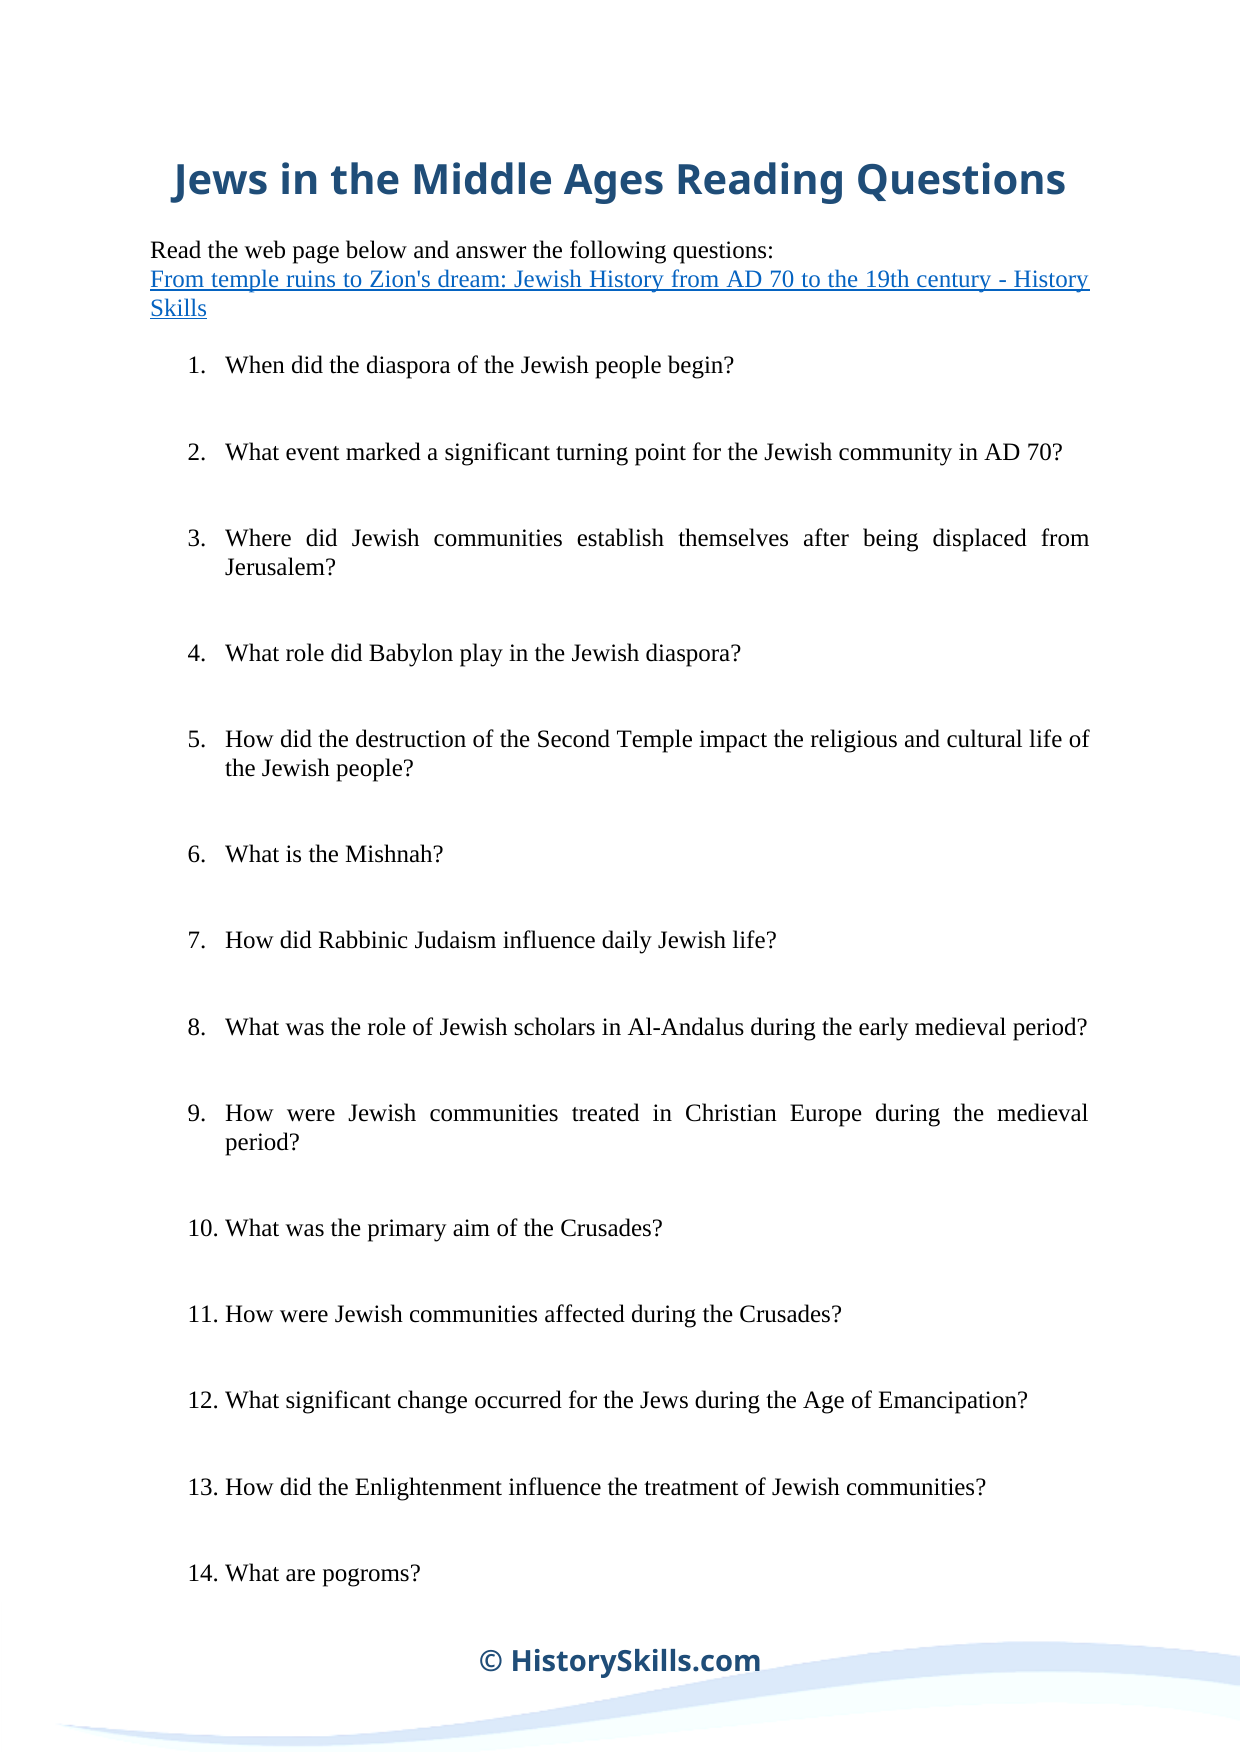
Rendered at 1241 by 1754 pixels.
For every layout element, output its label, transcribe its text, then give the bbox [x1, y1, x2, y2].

text From temple ruins to Zion's dream: Jewish History from AD 70 to the 19th century - History Skills [150, 291, 1090, 322]
list What is the Mishnah? [187, 839, 1090, 868]
list What significant change occurred for the Jews during the Age of Emancipation? [187, 1386, 1090, 1414]
list How did Rabbinic Judaism influence daily Jewish life? [187, 926, 1090, 954]
text Read the web page below and answer the following questions: [150, 236, 1090, 264]
list What role did Babylon play in the Jewish diaspora? [187, 638, 1090, 667]
text Jews in the Middle Ages Reading Questions [150, 150, 1090, 207]
list When did the diaspora of the Jewish people begin? [187, 351, 1090, 379]
list How did the Enlightenment influence the treatment of Jewish communities? [187, 1472, 1090, 1501]
list What are pogroms? [187, 1558, 1090, 1587]
text From temple ruins to Zion's dream: Jewish History from AD 70 to the 19th century - History Skills [150, 264, 1090, 289]
list How were Jewish communities treated in Christian Europe during the medieval period? [187, 1098, 1090, 1156]
list What event marked a significant turning point for the Jewish community in AD 70? [187, 437, 1090, 466]
list Where did Jewish communities establish themselves after being displaced from Jerusalem? [187, 523, 1090, 581]
list How did the destruction of the Second Temple impact the religious and cultural life of the Jewish people? [187, 724, 1090, 782]
list What was the role of Jewish scholars in Al-Andalus during the early medieval period? [187, 1012, 1090, 1041]
list What was the primary aim of the Crusades? [187, 1213, 1090, 1242]
list How were Jewish communities affected during the Crusades? [187, 1299, 1090, 1328]
